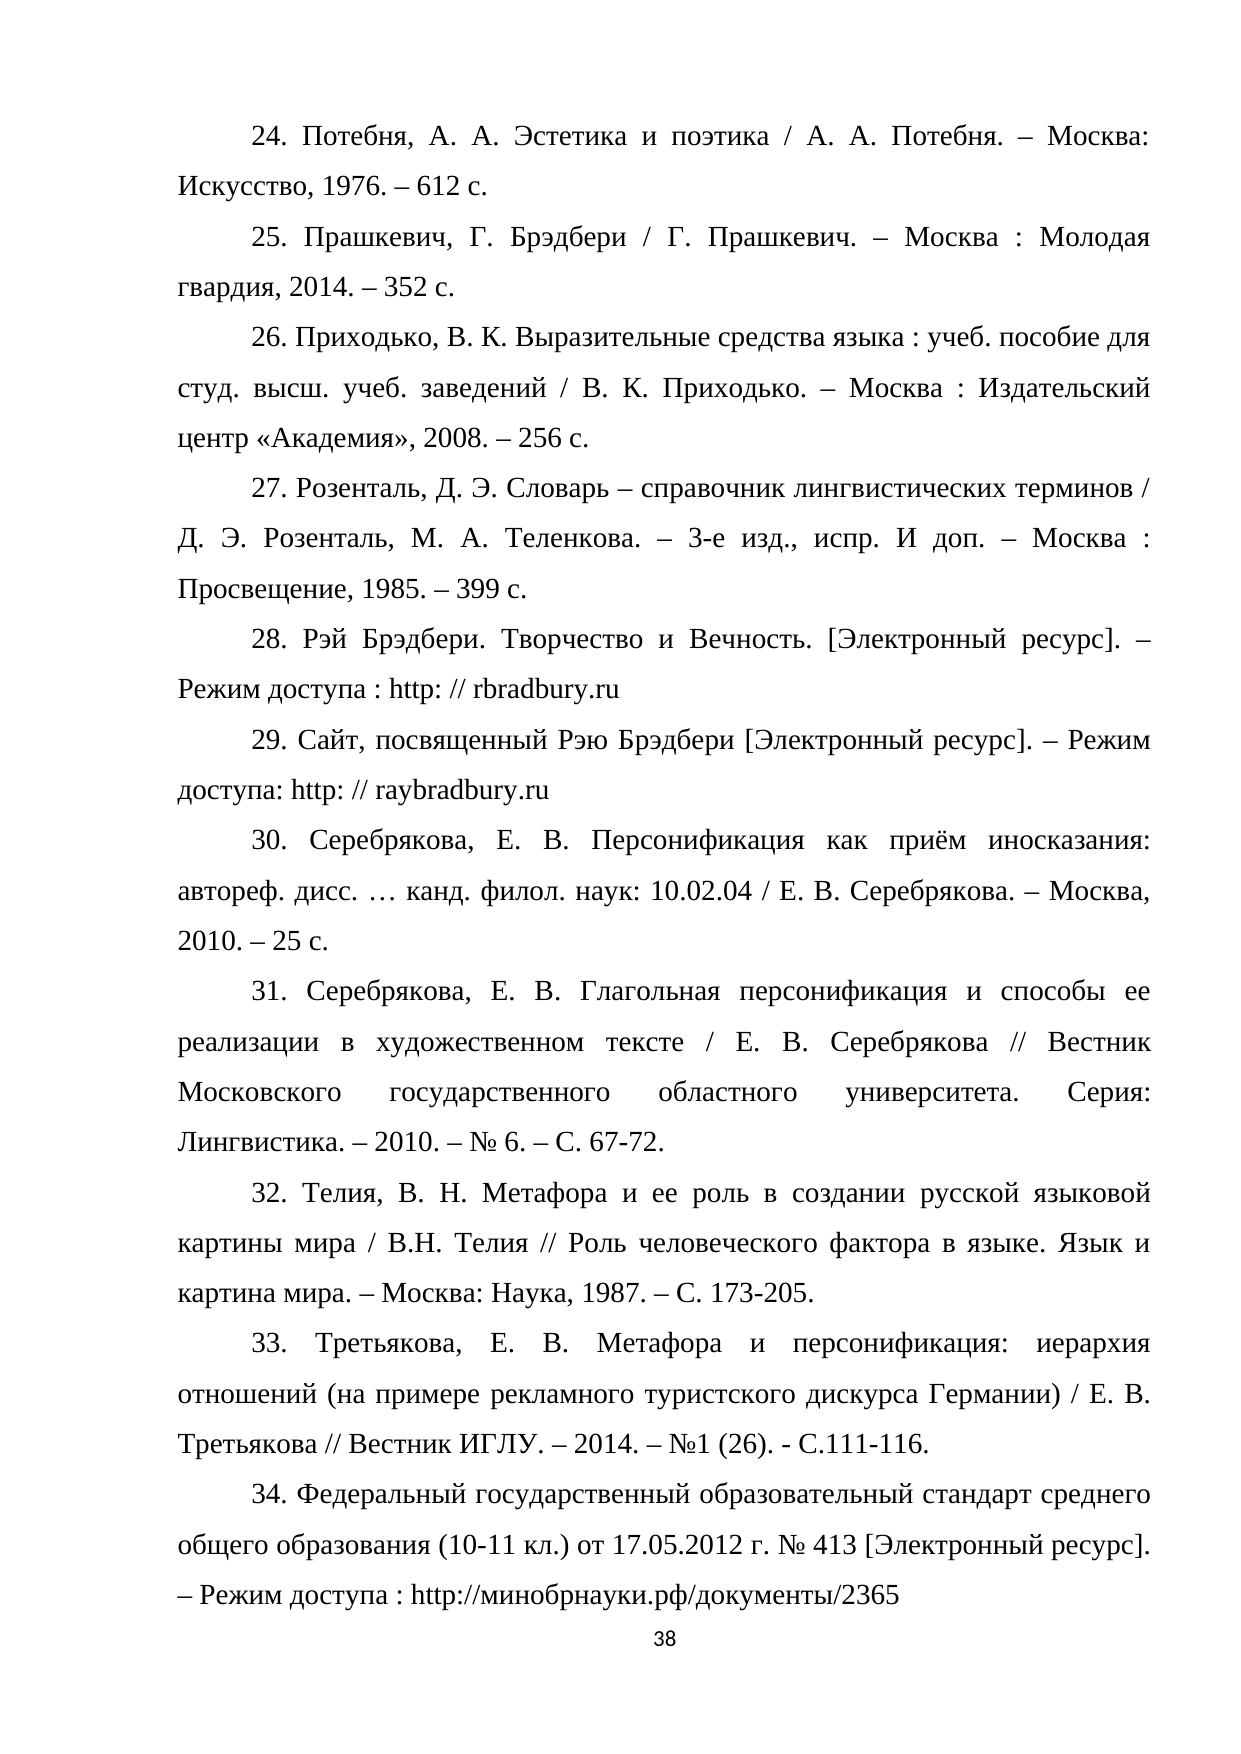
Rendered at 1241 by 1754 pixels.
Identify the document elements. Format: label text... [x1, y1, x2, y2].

text 26. Приходько, В. К. Выразительные средства языка : учеб. пособие для студ. высш. учеб. заведений / В. К. Приходько. – Москва : Издательский центр «Академия», 2008. – 256 с. [177, 319, 1152, 453]
text 34. Федеральный государственный образовательный стандарт среднего общего образования (10-11 кл.) от 17.05.2012 г. № 413 [Электронный ресурс]. – Режим доступа : http://минобрнауки.рф/документы/2365 [177, 1477, 1152, 1611]
text 29. Сайт, посвященный Рэю Брэдбери [Электронный ресурс]. – Режим доступа: http: // raybradbury.ru [177, 722, 1152, 806]
text 33. Третьякова, Е. В. Метафора и персонификация: иерархия отношений (на примере рекламного туристского дискурса Германии) / Е. В. Третьякова // Вестник ИГЛУ. – 2014. – №1 (26). - С.111-116. [177, 1326, 1152, 1460]
text 31. Серебрякова, Е. В. Глагольная персонификация и способы ее реализации в художественном тексте / Е. В. Серебрякова // Вестник Московского государственного областного университета. Серия: Лингвистика. – 2010. – № 6. – C. 67-72. [177, 973, 1152, 1158]
text 28. Рэй Брэдбери. Творчество и Вечность. [Электронный ресурс]. – Режим доступа : http: // rbradbury.ru [177, 621, 1152, 705]
text 32. Телия, В. Н. Метафора и ее роль в создании русской языковой картины мира / В.Н. Телия // Роль человеческого фактора в языке. Язык и картина мира. – Москва: Наука, 1987. – С. 173-205. [177, 1175, 1152, 1309]
text 27. Розенталь, Д. Э. Словарь – справочник лингвистических терминов / Д. Э. Розенталь, М. А. Теленкова. – 3-е изд., испр. И доп. – Москва : Просвещение, 1985. – 399 с. [177, 470, 1152, 604]
text 30. Серебрякова, Е. В. Персонификация как приём иносказания: автореф. дисс. … канд. филол. наук: 10.02.04 / Е. В. Серебрякова. – Москва, 2010. – 25 с. [177, 822, 1152, 957]
text 25. Прашкевич, Г. Брэдбери / Г. Прашкевич. – Москва : Молодая гвардия, 2014. – 352 с. [177, 219, 1152, 303]
text 24. Потебня, А. А. Эстетика и поэтика / А. А. Потебня. – Москва: Искусство, 1976. – 612 с. [177, 118, 1152, 202]
